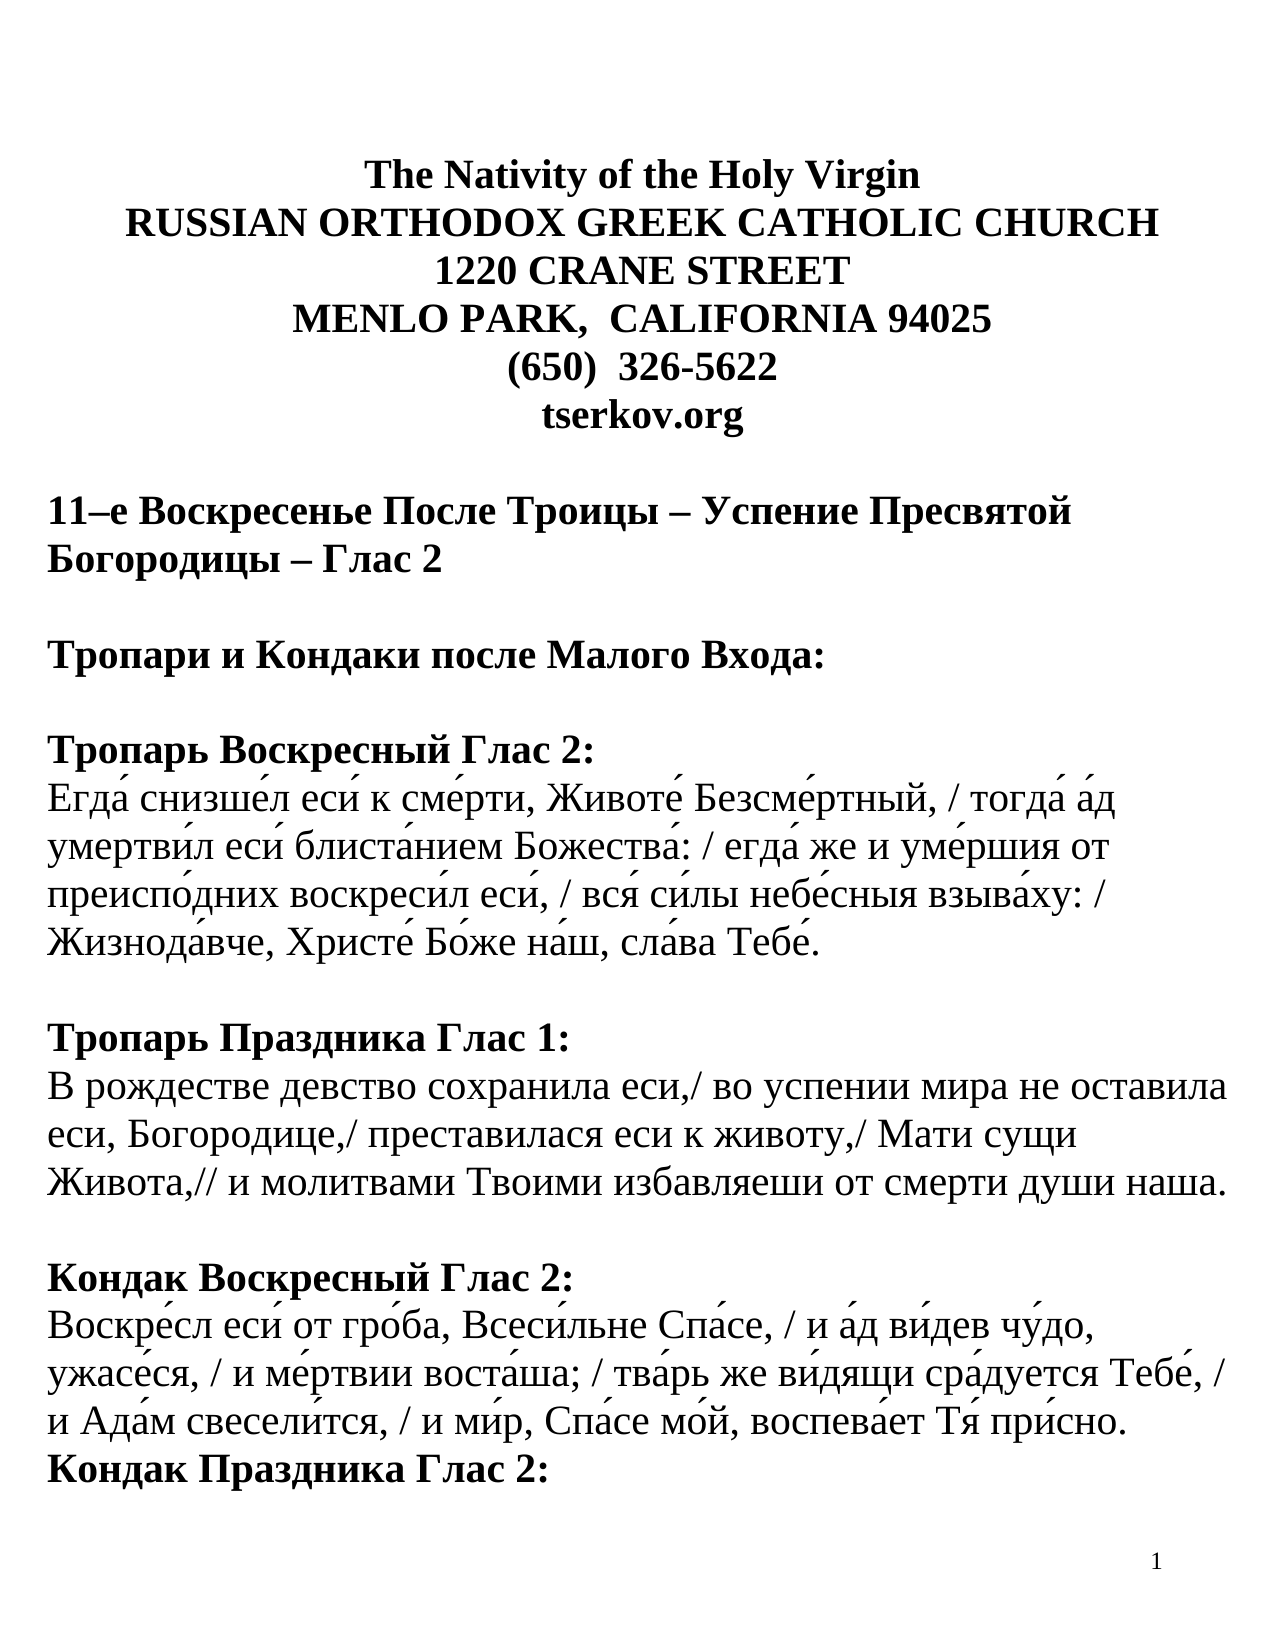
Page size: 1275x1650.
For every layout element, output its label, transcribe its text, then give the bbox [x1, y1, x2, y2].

text Воскре́сл еси́ от гро́ба, Всеси́льне Спа́се, / и а́д ви́дев чу́до, ужасе́ся, / и ме́ртвии воста́ша; / тва́рь же ви́дящи сра́дуется Тебе́, / и Ада́м свесели́тся, / и ми́р, Спа́се мо́й, воспева́ет Тя́ при́сно. [47, 1300, 1237, 1444]
text tserkov.org [47, 389, 1237, 437]
text Кондак Воскресный Глас 2: [47, 1252, 1237, 1300]
text Тропари и Кондаки после Малого Входа: [47, 629, 1237, 677]
text RUSSIAN ORTHODOX GREEK CATHOLIC CHURCH [47, 198, 1237, 246]
text (650) 326-5622 [47, 342, 1237, 389]
text 1220 CRANE STREET [47, 246, 1237, 294]
text Егда́ снизше́л еси́ к сме́рти, Животе́ Безсме́ртный, / тогда́ а́д умертви́л еси́ блиста́нием Божества́: / егда́ же и уме́ршия от преиспо́дних воскреси́л еси́, / вся́ си́лы небе́сныя взыва́ху: / Жизнода́вче, Христе́ Бо́же на́ш, сла́ва Тебе́. [47, 773, 1237, 964]
text Тропарь Праздника Глас 1: [47, 1012, 1237, 1060]
text Тропарь Воскресный Глас 2: [47, 725, 1237, 773]
text В рождестве девство сохранила еси,/ во успении мира не оставила еси, Богородице,/ преставилася еси к животу,/ Мати сущи Живота,// и молитвами Твоими избавляеши от смерти души наша. [47, 1060, 1237, 1204]
text Кондак Праздника Глас 2: [47, 1444, 1237, 1492]
text MENLO PARK, CALIFORNIA 94025 [47, 294, 1237, 342]
text 11–е Воскресенье После Троицы – Успение Пресвятой Богородицы – Глас 2 [47, 485, 1237, 581]
text The Nativity of the Holy Virgin [47, 150, 1237, 198]
